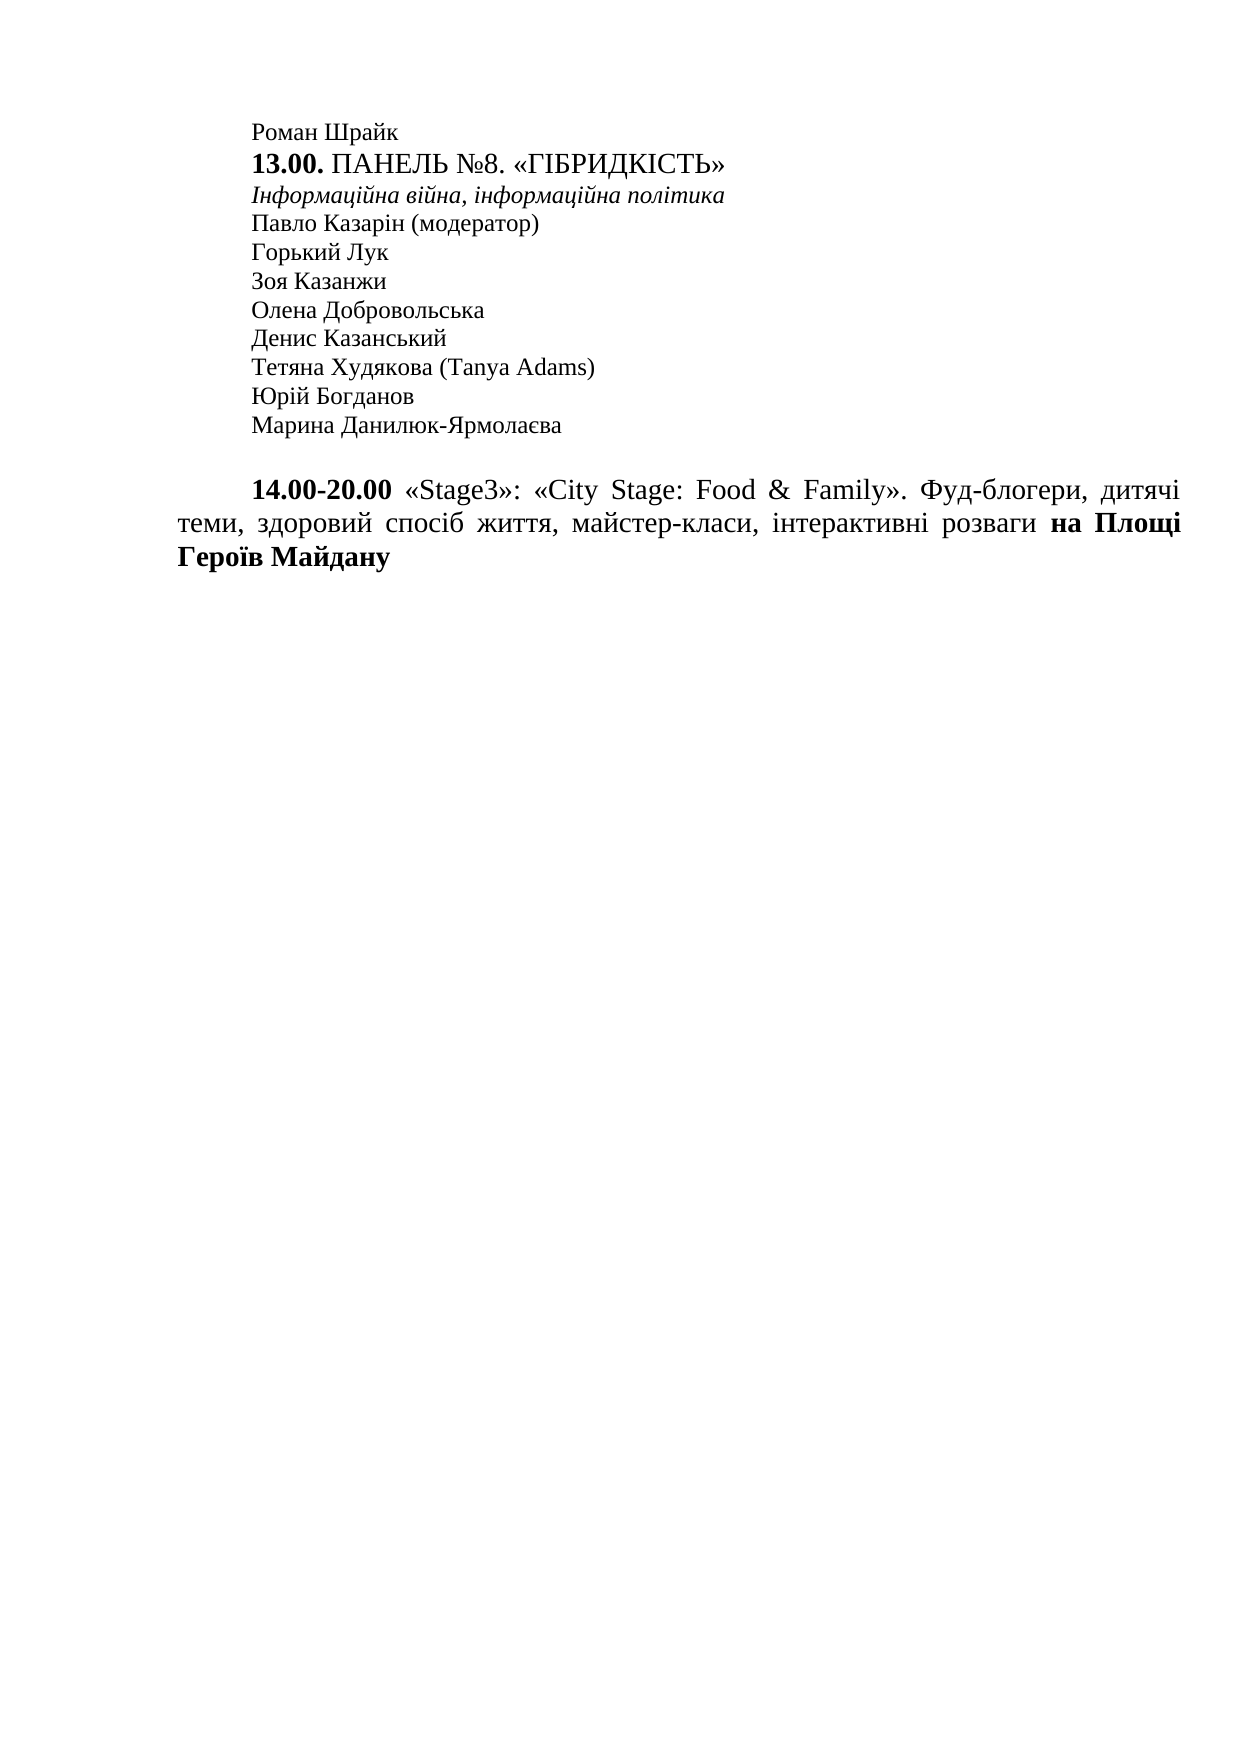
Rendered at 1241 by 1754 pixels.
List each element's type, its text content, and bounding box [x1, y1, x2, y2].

text Тетяна Худякова (Tanya Adams) [177, 352, 1181, 381]
text Олена Добровольська [177, 295, 1181, 323]
text 14.00-20.00 «Stage3»: «City Stage: Food & Family». Фуд-блогери, дитячі теми, здоровий спосіб життя, майстер-класи, інтерактивні розваги на Площі Героїв Майдану [177, 472, 1181, 573]
text Юрій Богданов [177, 381, 1181, 410]
text 13.00. ПАНЕЛЬ №8. «ГІБРИДКІСТЬ» [177, 146, 1181, 180]
text Роман Шрайк [177, 118, 1181, 146]
text Марина Данилюк-Ярмолаєва [177, 410, 1181, 438]
text Зоя Казанжи [177, 266, 1181, 295]
text Павло Казарін (модератор) [177, 208, 1181, 237]
text Горький Лук [177, 237, 1181, 266]
text Інформаційна війна, інформаційна політика [177, 180, 1181, 208]
text Денис Казанський [177, 323, 1181, 352]
